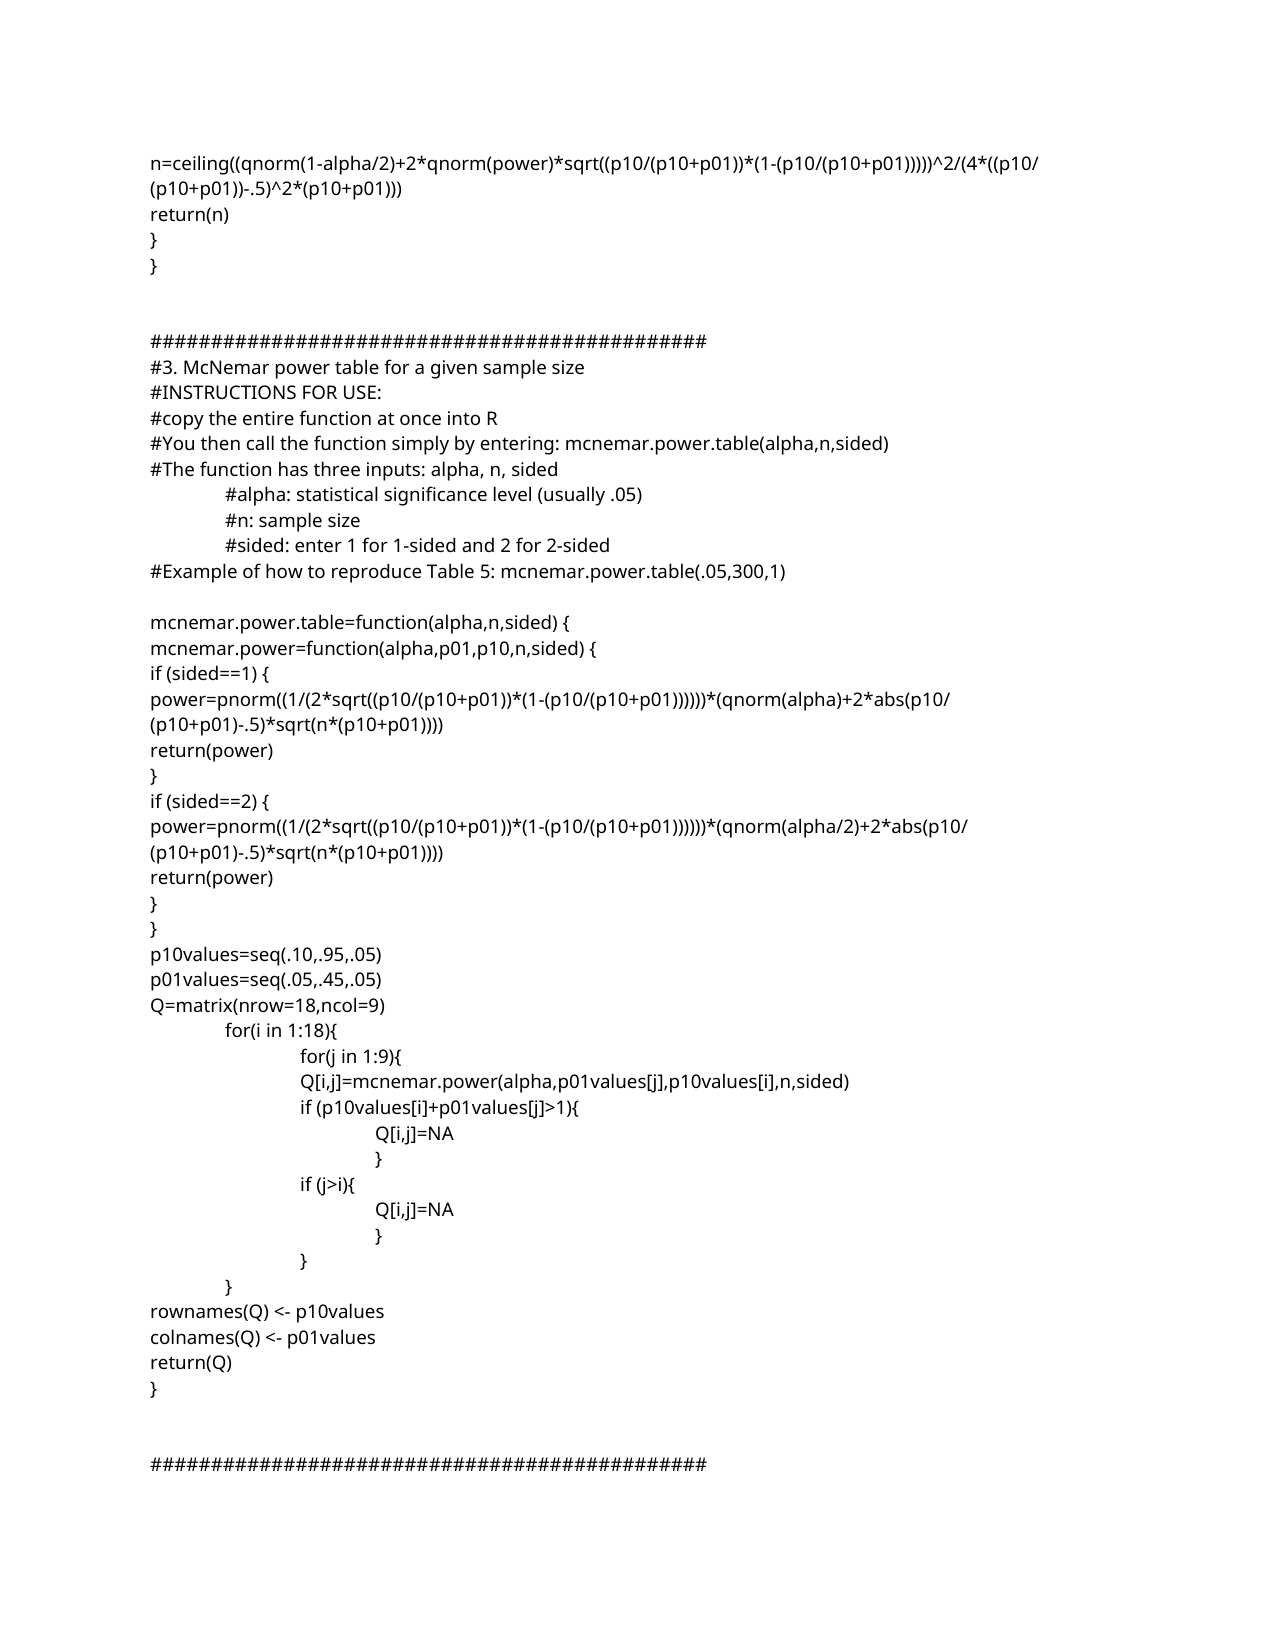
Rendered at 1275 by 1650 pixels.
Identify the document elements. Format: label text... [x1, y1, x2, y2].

text #You then call the function simply by entering: mcnemar.power.table(alpha,n,sided) [150, 431, 1125, 456]
text } [150, 1375, 1125, 1401]
text p01values=seq(.05,.45,.05) [150, 967, 1125, 992]
text } [150, 1222, 1125, 1247]
text } [150, 1273, 1125, 1298]
text power=pnorm((1/(2*sqrt((p10/(p10+p01))*(1-(p10/(p10+p01))))))*(qnorm(alpha/2)+2*abs(p10/(p10+p01)-.5)*sqrt(n*(p10+p01)))) [150, 813, 1125, 864]
text return(Q) [150, 1349, 1125, 1375]
text } [150, 252, 1125, 278]
text } [150, 916, 1125, 941]
text } [150, 1145, 1125, 1171]
text #Example of how to reproduce Table 5: mcnemar.power.table(.05,300,1) [150, 558, 1125, 584]
text Q[i,j]=NA [150, 1120, 1125, 1145]
text } [150, 1247, 1125, 1273]
text mcnemar.power.table=function(alpha,n,sided) { [150, 609, 1125, 635]
text return(power) [150, 737, 1125, 762]
text #INSTRUCTIONS FOR USE: [150, 380, 1125, 405]
text if (j>i){ [150, 1171, 1125, 1196]
text #3. McNemar power table for a given sample size [150, 354, 1125, 380]
text } [150, 227, 1125, 252]
text colnames(Q) <- p01values [150, 1324, 1125, 1349]
text } [150, 762, 1125, 788]
text if (sided==1) { [150, 660, 1125, 686]
text mcnemar.power=function(alpha,p01,p10,n,sided) { [150, 635, 1125, 660]
text return(power) [150, 864, 1125, 890]
text #copy the entire function at once into R [150, 405, 1125, 431]
text rownames(Q) <- p10values [150, 1298, 1125, 1324]
text power=pnorm((1/(2*sqrt((p10/(p10+p01))*(1-(p10/(p10+p01))))))*(qnorm(alpha)+2*abs(p10/(p10+p01)-.5)*sqrt(n*(p10+p01)))) [150, 686, 1125, 737]
text for(i in 1:18){ [150, 1018, 1125, 1043]
text #sided: enter 1 for 1-sided and 2 for 2-sided [150, 533, 1125, 558]
text Q=matrix(nrow=18,ncol=9) [150, 992, 1125, 1018]
text n=ceiling((qnorm(1-alpha/2)+2*qnorm(power)*sqrt((p10/(p10+p01))*(1-(p10/(p10+p01)))))^2/(4*((p10/(p10+p01))-.5)^2*(p10+p01))) [150, 150, 1125, 201]
text #n: sample size [150, 507, 1125, 533]
text for(j in 1:9){ [150, 1043, 1125, 1069]
text if (p10values[i]+p01values[j]>1){ [150, 1094, 1125, 1120]
text #alpha: statistical significance level (usually .05) [150, 482, 1125, 507]
text Q[i,j]=NA [150, 1196, 1125, 1222]
text if (sided==2) { [150, 788, 1125, 813]
text #The function has three inputs: alpha, n, sided [150, 456, 1125, 482]
text ############################################## [150, 329, 1125, 354]
text p10values=seq(.10,.95,.05) [150, 941, 1125, 967]
text } [150, 890, 1125, 916]
text ############################################## [150, 1452, 1125, 1477]
text Q[i,j]=mcnemar.power(alpha,p01values[j],p10values[i],n,sided) [150, 1069, 1125, 1094]
text return(n) [150, 201, 1125, 227]
